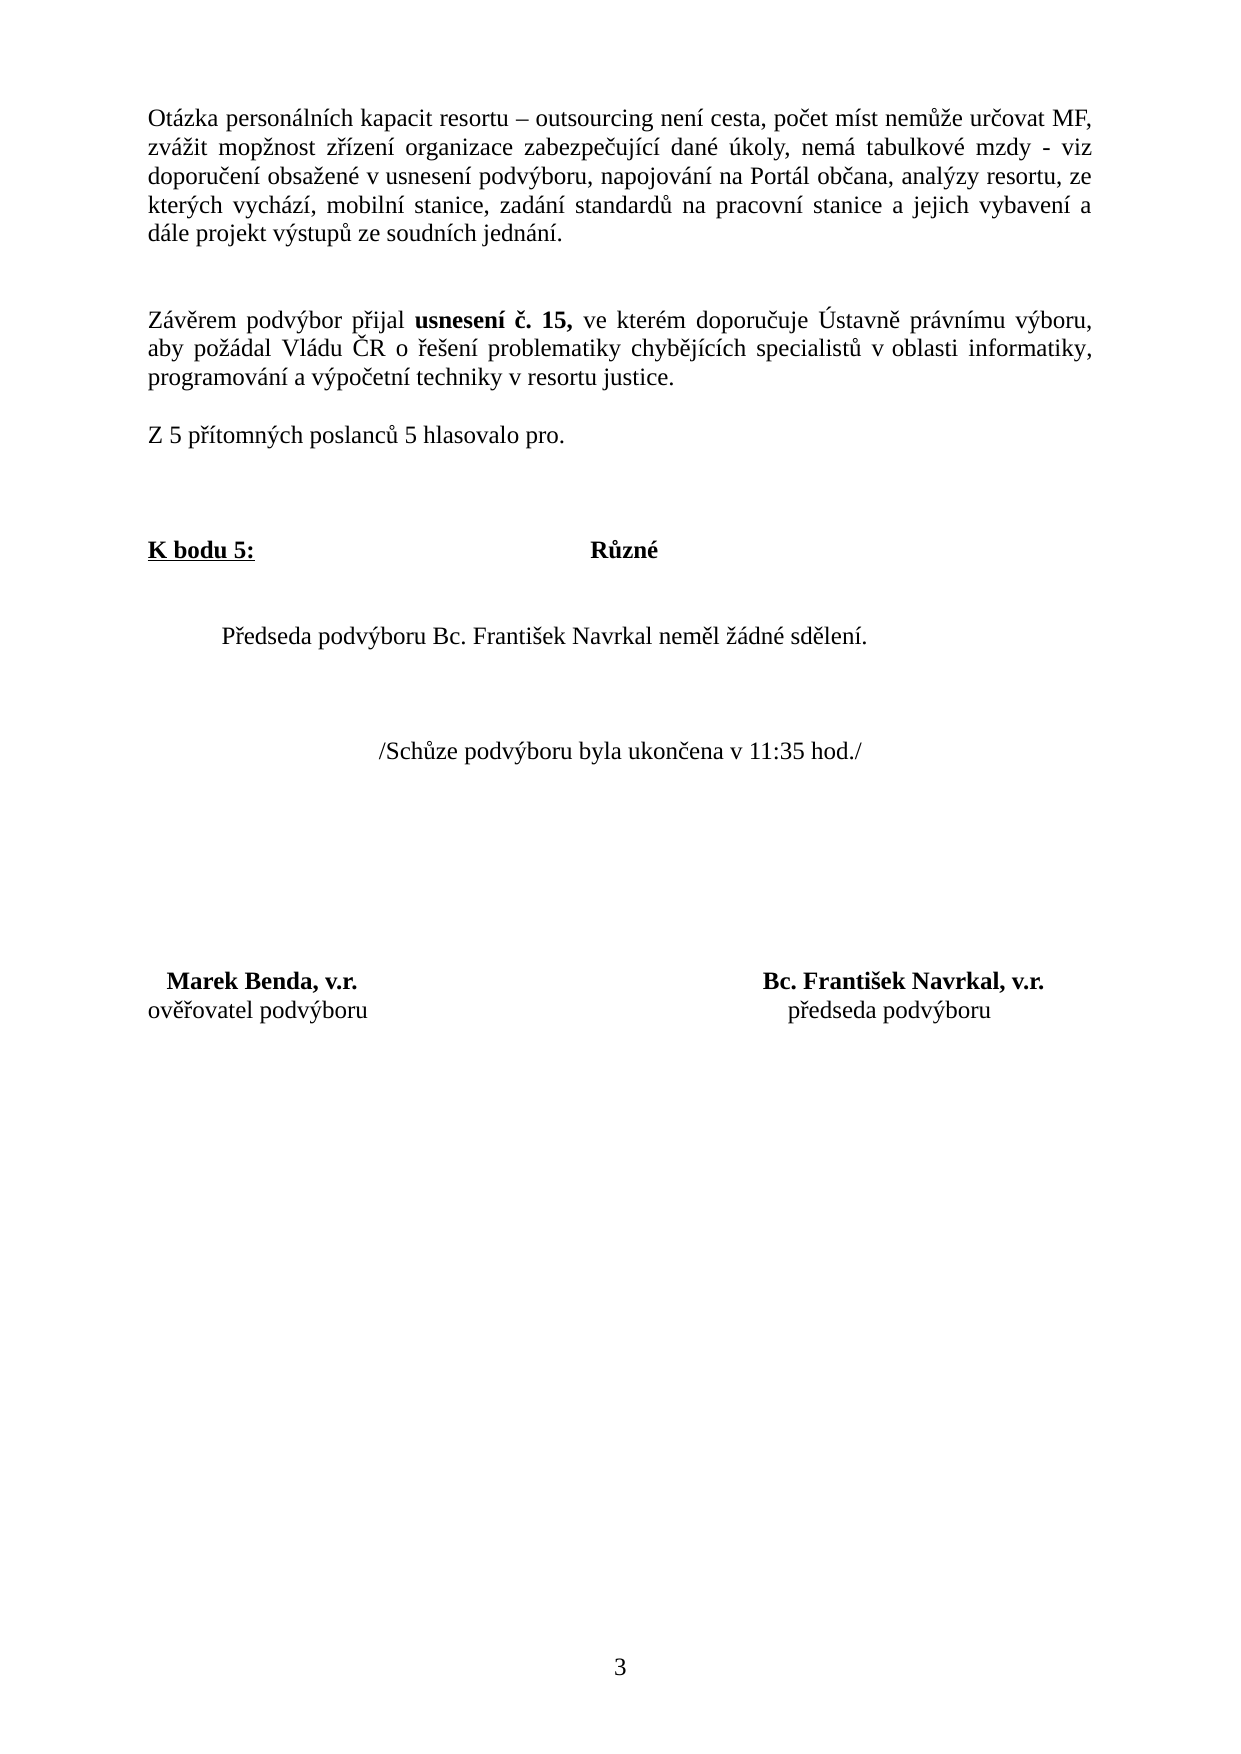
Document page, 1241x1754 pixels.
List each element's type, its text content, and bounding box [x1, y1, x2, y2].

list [148, 103, 1093, 247]
list Z 5 přítomných poslanců 5 hlasovalo pro. [148, 420, 1093, 448]
list K bodu 5: Různé [148, 535, 1093, 563]
list ověřovatel podvýboru předseda podvýboru [148, 995, 1093, 1023]
list Marek Benda, v.r. Bc. František Navrkal, v.r. [148, 966, 1093, 995]
text Závěrem podvýbor přijal usnesení č. 15, ve kterém doporučuje Ústavně právnímu výboru, aby požádal Vládu ČR o řešení problematiky chybějících specialistů v oblasti informatiky, programování a výpočetní techniky v resortu justice. [148, 305, 1093, 391]
list Předseda podvýboru Bc. František Navrkal neměl žádné sdělení. [148, 621, 1093, 650]
list /Schůze podvýboru byla ukončena v 11:35 hod./ [148, 736, 1093, 765]
